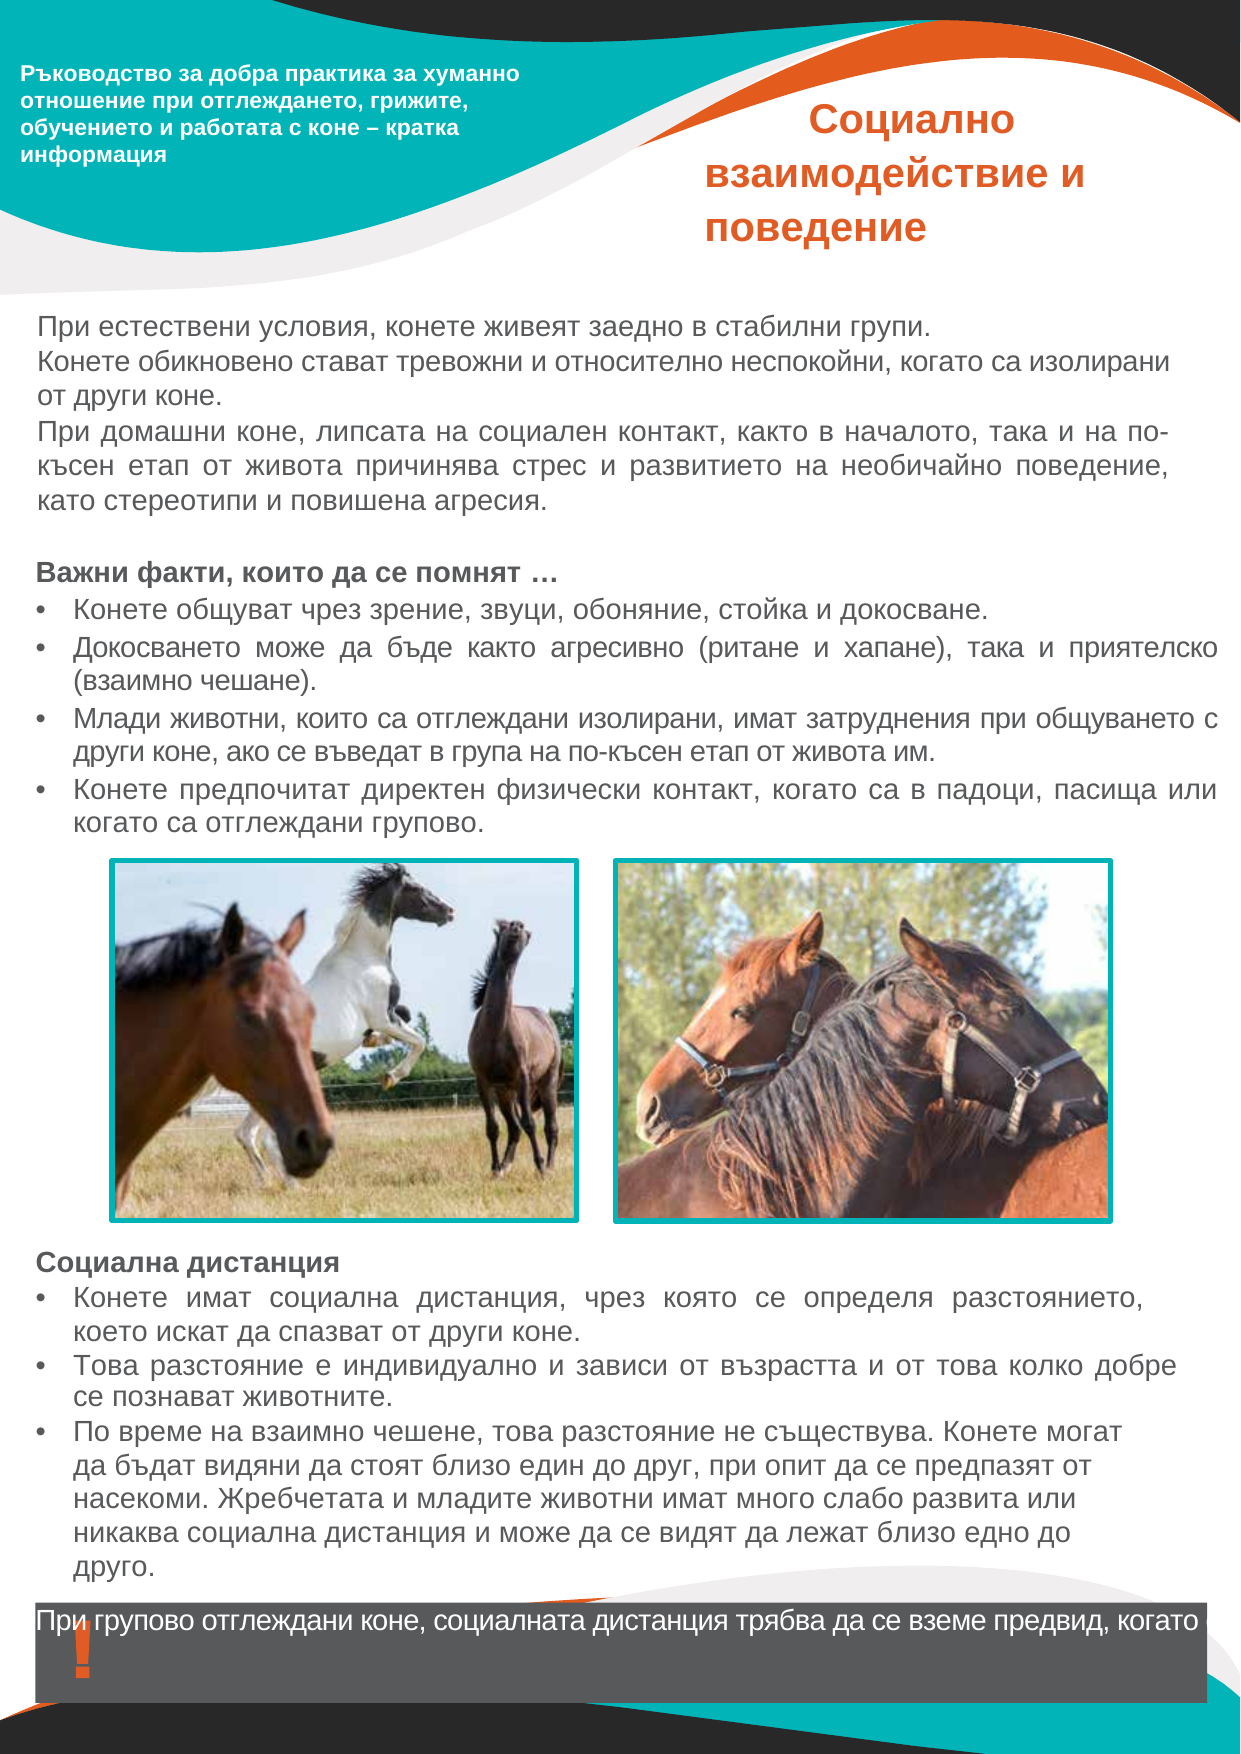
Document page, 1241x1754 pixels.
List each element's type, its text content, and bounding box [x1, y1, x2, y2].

text Ръководство за добра практика за хуманно отношение при отглеждането, грижите, обучението и работата с коне – кратка информация [20, 60, 588, 168]
text При естествени условия, конете живеят заедно в стабилни групи. [37, 308, 1219, 342]
list По време на взаимно чешене, това разстояние не съществува. Конете могат да бъдат видяни да стоят близо един до друг, при опит да се предпазят от насекоми. Жребчетата и младите животни имат много слабо развита или никаква социална дистанция и може да се видят да лежат близо едно до друго. [35, 1414, 1153, 1582]
subtitle Социално взаимодействие и поведение [704, 94, 1158, 251]
list Конете общуват чрез зрение, звуци, обоняние, стойка и докосване. [35, 592, 1219, 626]
list Докосването може да бъде както агресивно (ритане и хапане), така и приятелско (взаимно чешане). [35, 630, 1219, 697]
subtitle Важни факти, които да се помнят … [35, 555, 1219, 588]
text При домашни коне, липсата на социален контакт, както в началото, така и на по-късен етап от живота причинява стрес и развитието на необичайно поведение, като стереотипи и повишена агресия. [37, 414, 1171, 516]
text Конете обикновено стават тревожни и относително неспокойни, когато са изолирани от други коне. [37, 343, 1171, 412]
list Конете предпочитат директен физически контакт, когато са в падоци, пасища или когато са отглеждани групово. [35, 772, 1219, 839]
list Млади животни, които са отглеждани изолирани, имат затруднения при общуването с други коне, ако се въведат в група на по-късен етап от живота им. [35, 701, 1219, 768]
picture [618, 863, 1108, 876]
list Конете имат социална дистанция, чрез която се определя разстоянието, което искат да спазват от други коне. [35, 1281, 1145, 1348]
picture [115, 863, 574, 876]
subtitle Социална дистанция [35, 876, 1219, 1279]
list Това разстояние е индивидуално и зависи от възрастта и от това колко добре се познават животните. [35, 1351, 1179, 1412]
